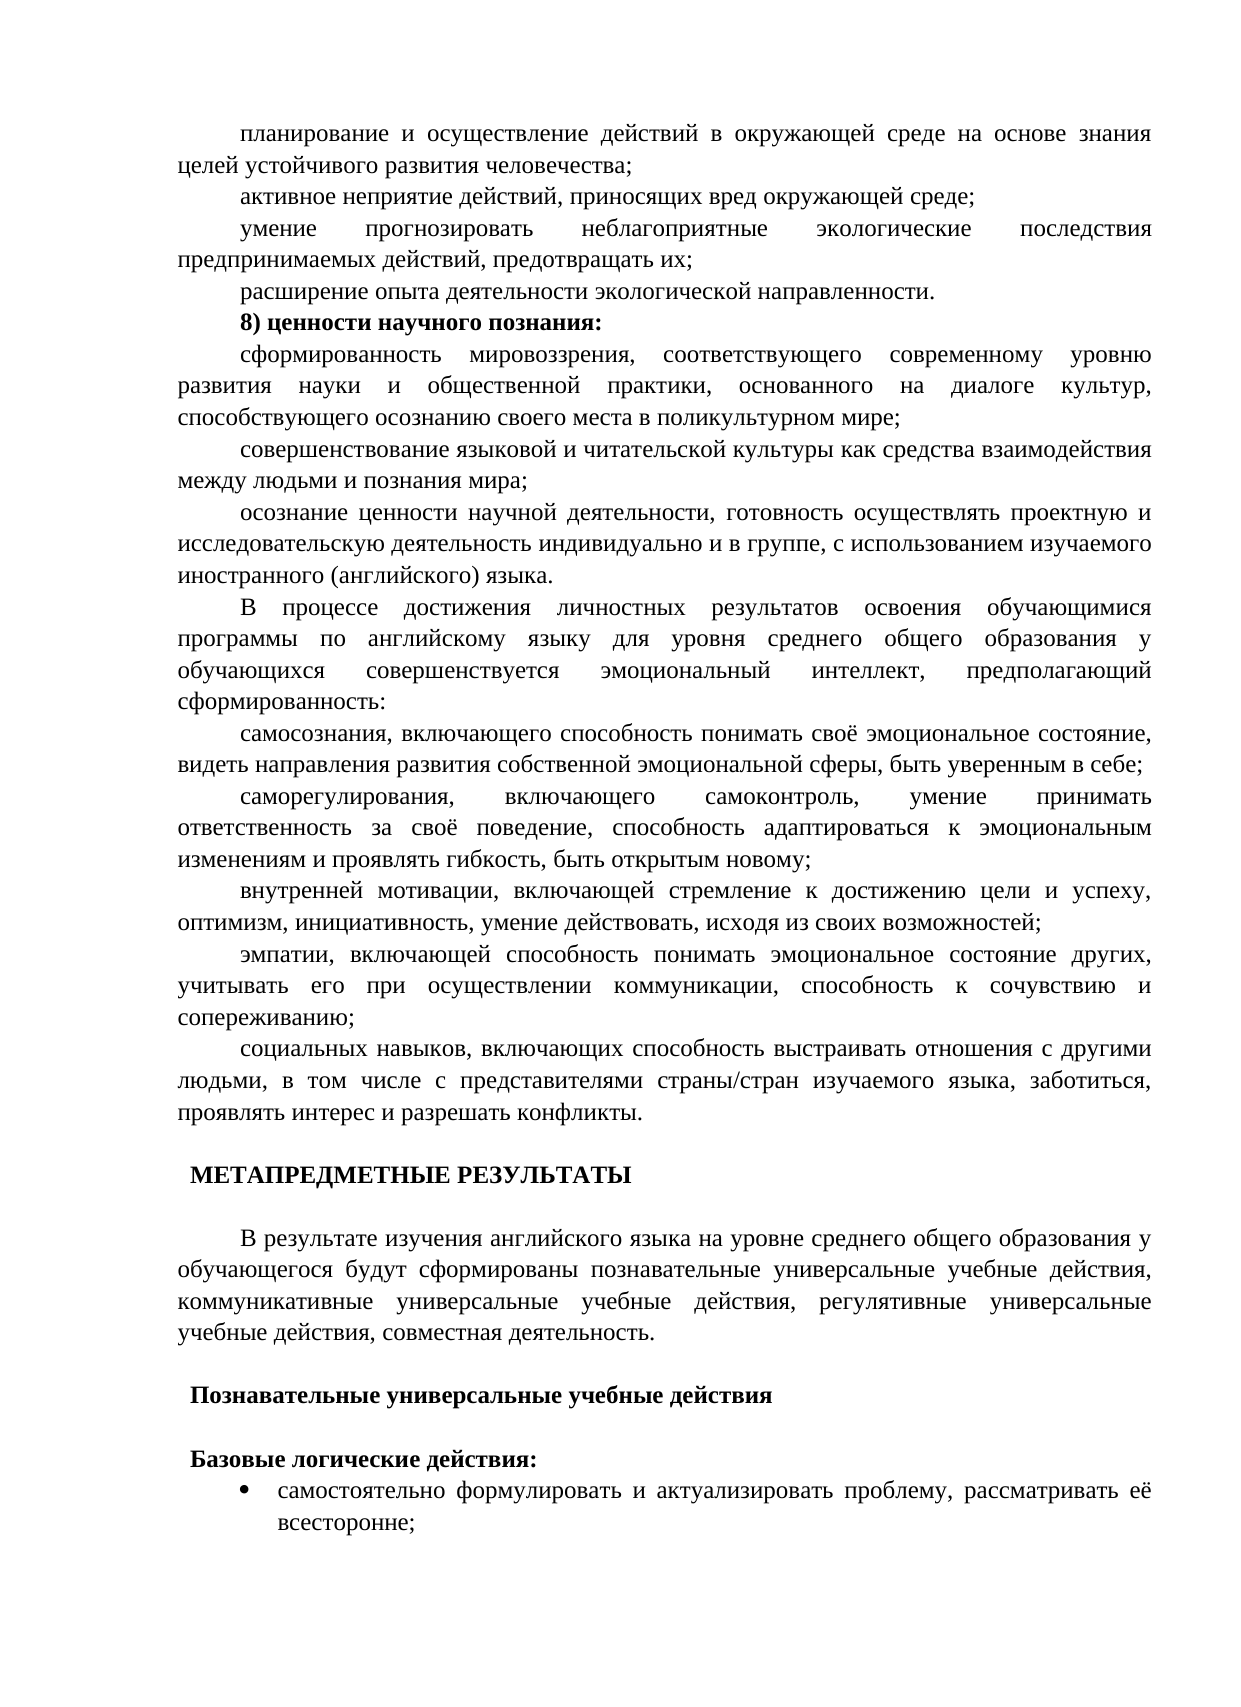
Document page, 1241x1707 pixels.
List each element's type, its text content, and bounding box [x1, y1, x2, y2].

text совершенствование языковой и читательской культуры как средства взаимодействия между людьми и познания мира; [177, 434, 1152, 494]
text В процессе достижения личностных результатов освоения обучающимися программы по английскому языку для уровня среднего общего образования у обучающихся совершенствуется эмоциональный интеллект, предполагающий сформированность: [177, 592, 1152, 715]
text сформированность мировоззрения, соответствующего современному уровню развития науки и общественной практики, основанного на диалоге культур, способствующего осознанию своего места в поликультурном мире; [177, 339, 1152, 431]
text саморегулирования, включающего самоконтроль, умение принимать ответственность за своё поведение, способность адаптироваться к эмоциональным изменениям и проявлять гибкость, быть открытым новому; [177, 781, 1152, 873]
text умение прогнозировать неблагоприятные экологические последствия предпринимаемых действий, предотвращать их; [177, 213, 1152, 273]
text внутренней мотивации, включающей стремление к достижению цели и успеху, оптимизм, инициативность, умение действовать, исходя из своих возможностей; [177, 876, 1152, 936]
text эмпатии, включающей способность понимать эмоциональное состояние других, учитывать его при осуществлении коммуникации, способность к сочувствию и сопереживанию; [177, 939, 1152, 1031]
text расширение опыта деятельности экологической направленности. [177, 276, 1152, 305]
text Базовые логические действия: [190, 1444, 1152, 1472]
text В результате изучения английского языка на уровне среднего общего образования у обучающегося будут сформированы познавательные универсальные учебные действия, коммуникативные универсальные учебные действия, регулятивные универсальные учебные действия, совместная деятельность. [177, 1223, 1152, 1346]
text осознание ценности научной деятельности, готовность осуществлять проектную и исследовательскую деятельность индивидуально и в группе, с использованием изучаемого иностранного (английского) языка. [177, 497, 1152, 589]
text 8) ценности научного познания: [177, 307, 1152, 336]
text самосознания, включающего способность понимать своё эмоциональное состояние, видеть направления развития собственной эмоциональной сферы, быть уверенным в себе; [177, 718, 1152, 778]
text планирование и осуществление действий в окружающей среде на основе знания целей устойчивого развития человечества; [177, 118, 1152, 178]
text социальных навыков, включающих способность выстраивать отношения с другими людьми, в том числе с представителями страны/стран изучаемого языка, заботиться, проявлять интерес и разрешать конфликты. [177, 1033, 1152, 1125]
text активное неприятие действий, приносящих вред окружающей среде; [177, 181, 1152, 210]
list самостоятельно формулировать и актуализировать проблему, рассматривать её всесторонне; [240, 1475, 1152, 1536]
text МЕТАПРЕДМЕТНЫЕ РЕЗУЛЬТАТЫ [190, 1160, 1152, 1188]
text Познавательные универсальные учебные действия [190, 1381, 1152, 1409]
